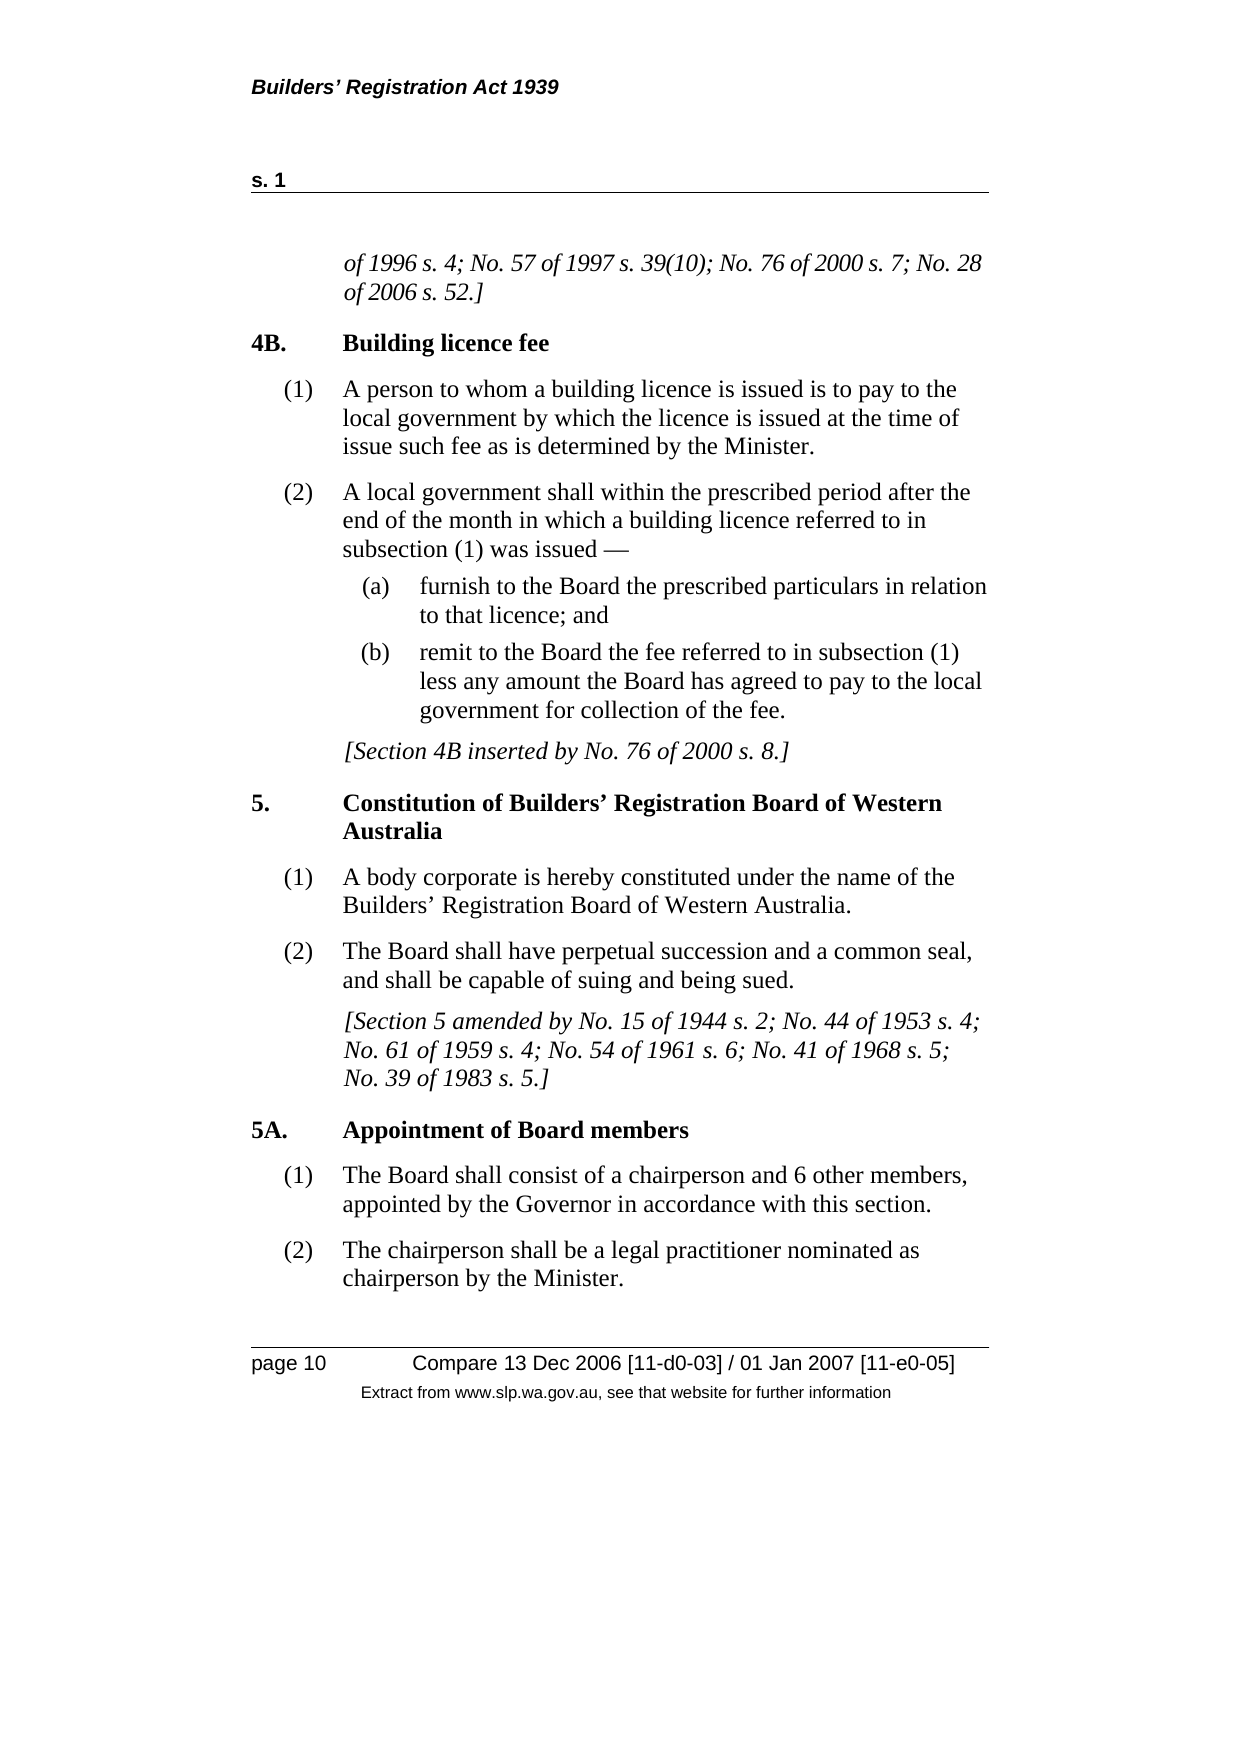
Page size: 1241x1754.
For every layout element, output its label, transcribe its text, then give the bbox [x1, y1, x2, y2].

text (a) furnish to the Board the prescribed particulars in relation to that licence; and [251, 571, 989, 629]
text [251, 248, 989, 306]
text (2) The chairperson shall be a legal practitioner nominated as chairperson by the Minister. [251, 1235, 989, 1292]
subtitle 5A. Appointment of Board members [251, 1115, 989, 1144]
text (b) remit to the Board the fee referred to in subsection (1) less any amount the Board has agreed to pay to the local government for collection of the fee. [251, 637, 989, 723]
text (1) A body corporate is hereby constituted under the name of the Builders’ Registration Board of Western Australia. [251, 862, 989, 919]
text (1) The Board shall consist of a chairperson and 6 other members, appointed by the Governor in accordance with this section. [251, 1161, 989, 1218]
subtitle 4B. Building licence fee [251, 328, 989, 357]
text [Section 4B inserted by No. 76 of 2000 s. 8.] [251, 736, 989, 765]
text (2) A local government shall within the prescribed period after the end of the month in which a building licence referred to in subsection (1) was issued — [251, 477, 989, 563]
text (2) The Board shall have perpetual succession and a common seal, and shall be capable of suing and being sued. [251, 936, 989, 993]
text (1) A person to whom a building licence is issued is to pay to the local government by which the licence is issued at the time of issue such fee as is determined by the Minister. [251, 374, 989, 460]
subtitle 5. Constitution of Builders’ Registration Board of Western Australia [251, 788, 989, 845]
text [Section 5 amended by No. 15 of 1944 s. 2; No. 44 of 1953 s. 4; No. 61 of 1959 s. 4; No. 54 of 1961 s. 6; No. 41 of 1968 s. 5; No. 39 of 1983 s. 5.] [251, 1006, 989, 1092]
